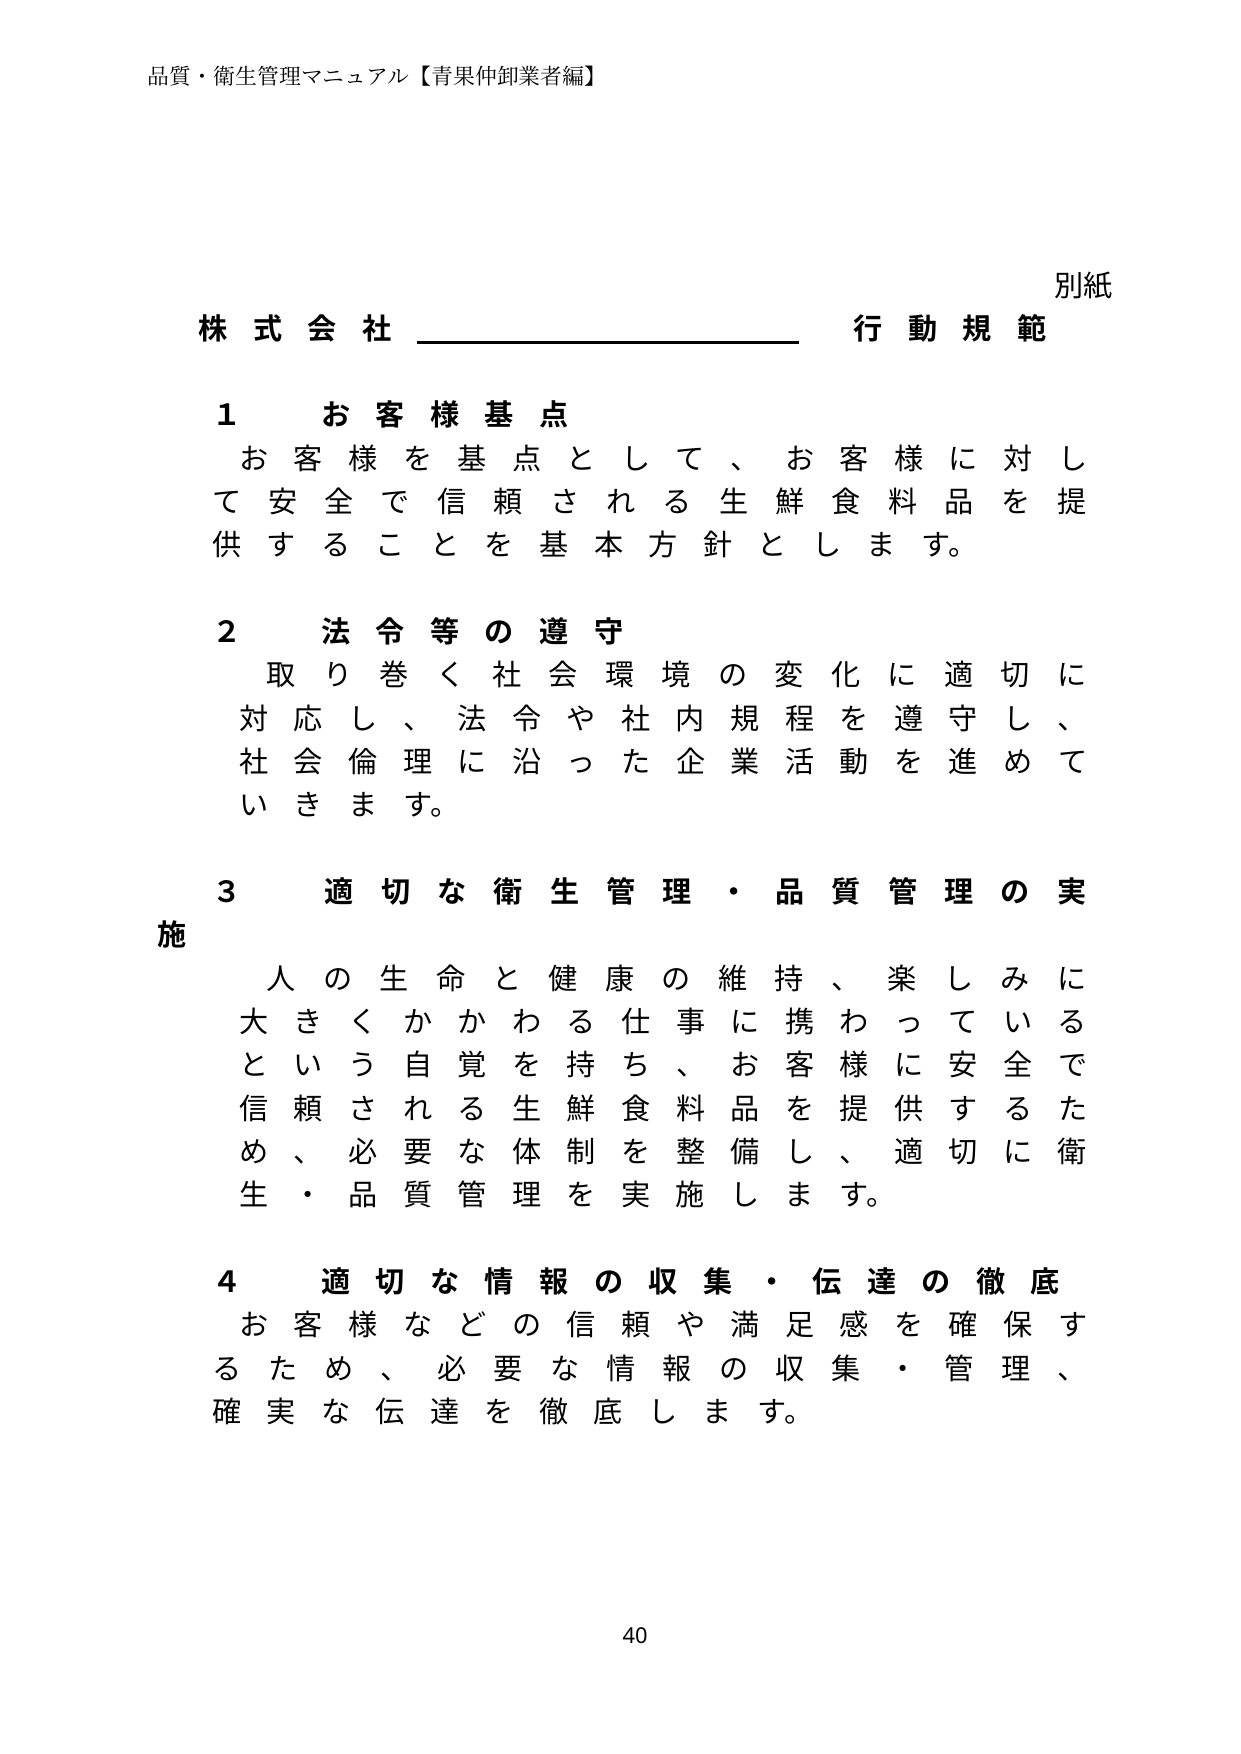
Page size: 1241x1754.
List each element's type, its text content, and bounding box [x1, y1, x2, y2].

text 株式会社 行動規範 [157, 305, 1112, 348]
text 取り巻く社会環境の変化に適切に対応し、法令や社内規程を遵守し、社会倫理に沿った企業活動を進めていきます。 [212, 651, 1112, 825]
text ３ 適切な衛生管理・品質管理の実施 [157, 868, 1112, 955]
text 別紙 [157, 262, 1112, 305]
text ２ 法令等の遵守 [157, 608, 1112, 651]
text お客様を基点として、お客様に対して安全で信頼される生鮮食料品を提供することを基本方針とします。 [206, 435, 1112, 565]
text お客様などの信頼や満足感を確保するため、必要な情報の収集・管理、確実な伝達を徹底します。 [206, 1301, 1112, 1431]
text 人の生命と健康の維持、楽しみに大きくかかわる仕事に携わっているという自覚を持ち、お客様に安全で信頼される生鮮食料品を提供するため、必要な体制を整備し、適切に衛生・品質管理を実施します。 [212, 955, 1112, 1215]
text ４ 適切な情報の収集・伝達の徹底 [157, 1258, 1112, 1301]
text １ お客様基点 [157, 391, 1112, 435]
